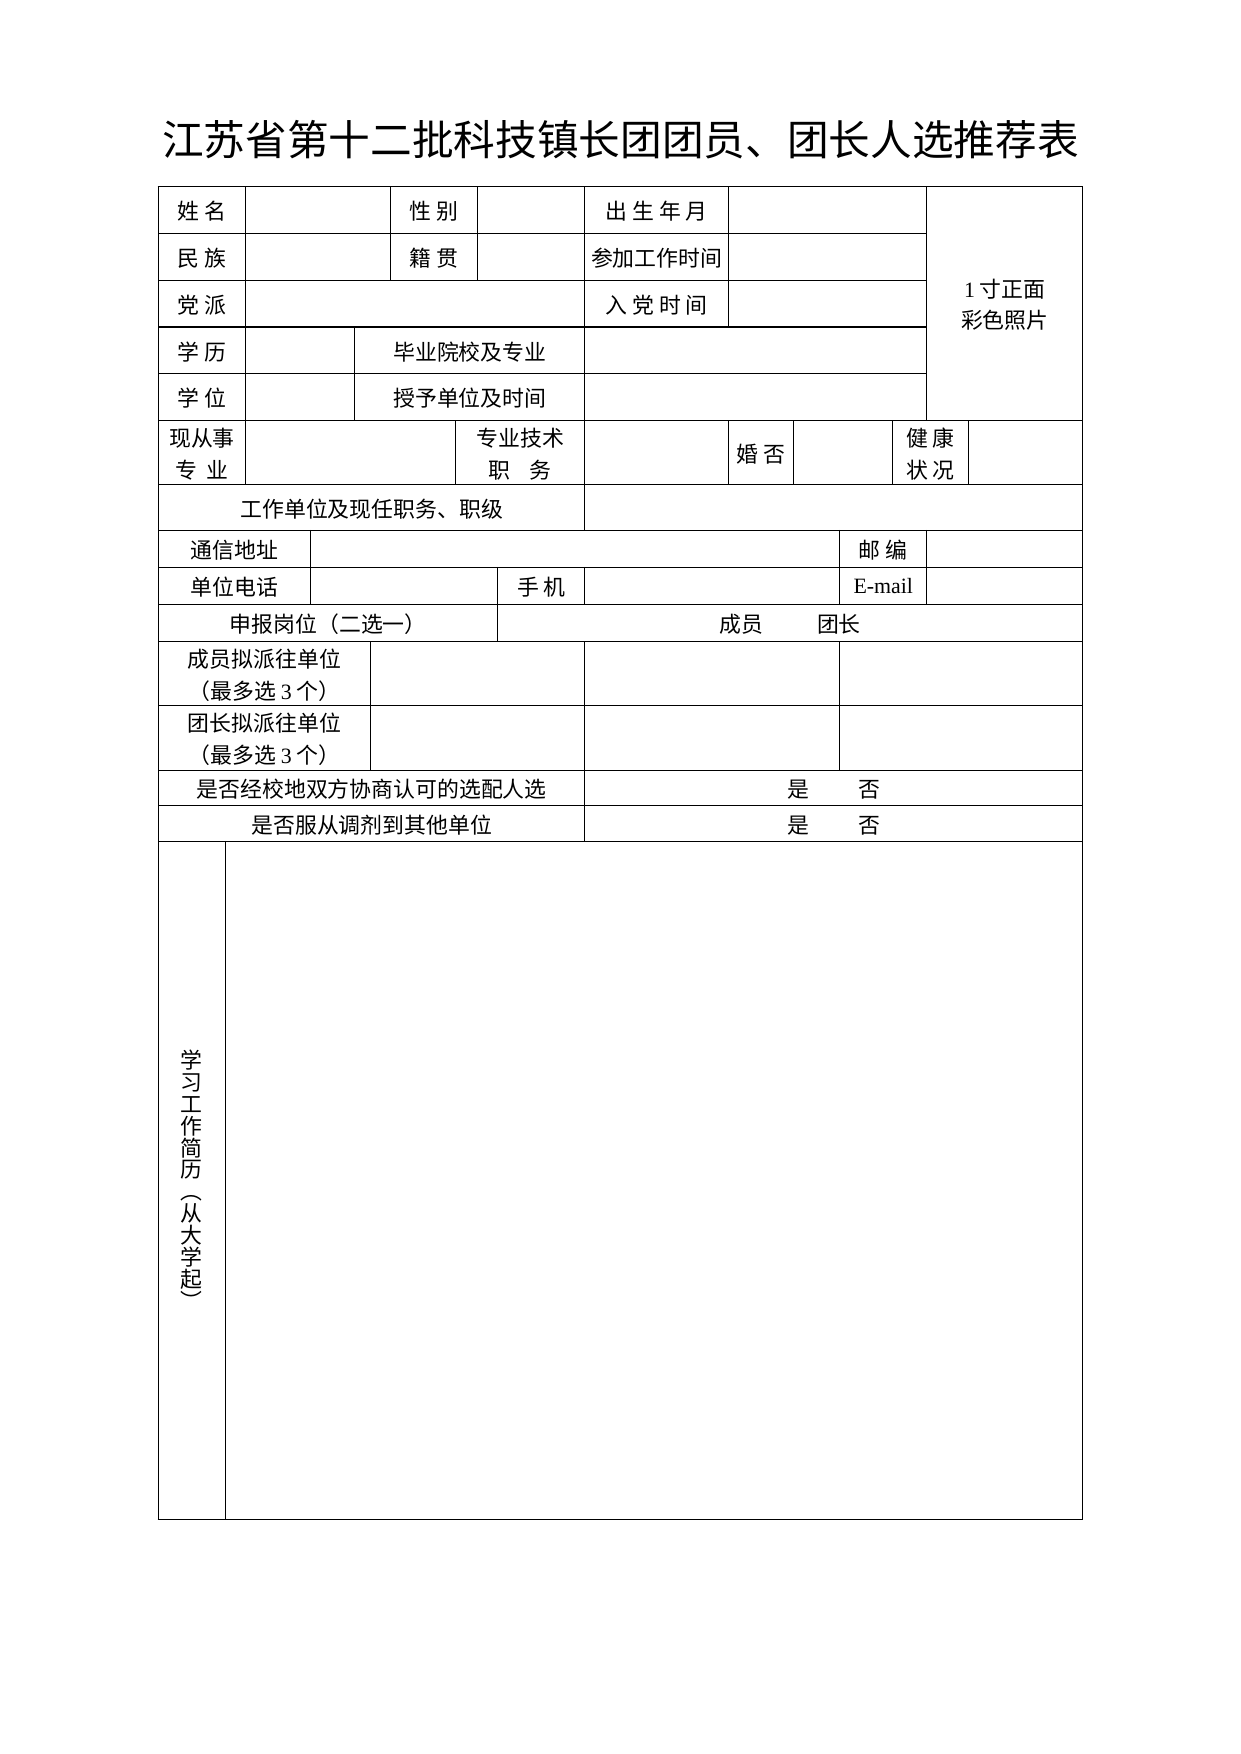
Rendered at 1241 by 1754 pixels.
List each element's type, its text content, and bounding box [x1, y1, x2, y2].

table_cell 是 否 [585, 771, 1082, 805]
table_cell [478, 234, 584, 280]
table_cell 入 党 时 间 [585, 281, 728, 326]
table_header 出 生 年 月 [585, 187, 728, 233]
table_cell [927, 568, 1082, 604]
table_cell 工作单位及现任职务、职级 [159, 485, 584, 530]
table_cell 手 机 [498, 568, 584, 604]
table_cell [729, 281, 926, 326]
table_cell 党 派 [159, 281, 245, 326]
table_cell [927, 531, 1082, 567]
table_cell 邮 编 [840, 531, 926, 567]
table_cell [585, 568, 839, 604]
table_cell 学习工作简历（从大学起） [159, 842, 225, 1519]
table_cell [585, 328, 926, 373]
table_cell 现从事 专 业 [159, 421, 245, 484]
table_cell 是否经校地双方协商认可的选配人选 [159, 771, 584, 805]
table_cell 授予单位及时间 [355, 374, 584, 420]
table_cell [969, 421, 1082, 484]
table_cell 团长拟派往单位 （最多选3个） [159, 706, 370, 770]
table_cell [246, 234, 390, 280]
table_header [478, 187, 584, 233]
table_cell [585, 421, 728, 484]
table_cell 成员 团长 [498, 605, 1082, 641]
table_cell [226, 842, 1082, 1519]
table_cell E-mail [840, 568, 926, 604]
table_cell 成员拟派往单位 （最多选3个） [159, 642, 370, 705]
table_cell 申报岗位（二选一） [159, 605, 497, 641]
table_cell [371, 642, 584, 705]
table_cell [585, 374, 926, 420]
table_cell [585, 485, 1082, 530]
table_cell [585, 706, 839, 770]
table_cell [840, 642, 1082, 705]
table_cell 通信地址 [159, 531, 310, 567]
table_cell 是否服从调剂到其他单位 [159, 806, 584, 841]
table_header [246, 187, 390, 233]
table_cell [311, 531, 839, 567]
table_cell 学 位 [159, 374, 245, 420]
table_cell [311, 568, 497, 604]
table_cell 专业技术 职 务 [456, 421, 584, 484]
table_cell [246, 328, 354, 373]
table_cell [246, 374, 354, 420]
table_cell [246, 281, 584, 326]
table_cell 民 族 [159, 234, 245, 280]
table_cell [729, 234, 926, 280]
table_cell 婚 否 [729, 421, 793, 484]
table_cell [840, 706, 1082, 770]
table_header 1寸正面 彩色照片 [927, 187, 1082, 420]
table_cell [371, 706, 584, 770]
table_cell 是 否 [585, 806, 1082, 841]
table_header 性 别 [391, 187, 477, 233]
table_cell [794, 421, 892, 484]
text 江苏省第十二批科技镇长团团员、团长人选推荐表 [75, 97, 1165, 170]
table_cell 健 康 状 况 [893, 421, 968, 484]
table_cell 籍 贯 [391, 234, 477, 280]
table_cell 单位电话 [159, 568, 310, 604]
table_cell 参加工作时间 [585, 234, 728, 280]
table_cell [246, 421, 455, 484]
table_header 姓 名 [159, 187, 245, 233]
table_cell [585, 642, 839, 705]
table_cell 毕业院校及专业 [355, 328, 584, 373]
table_header [729, 187, 926, 233]
table_cell 学 历 [159, 328, 245, 373]
